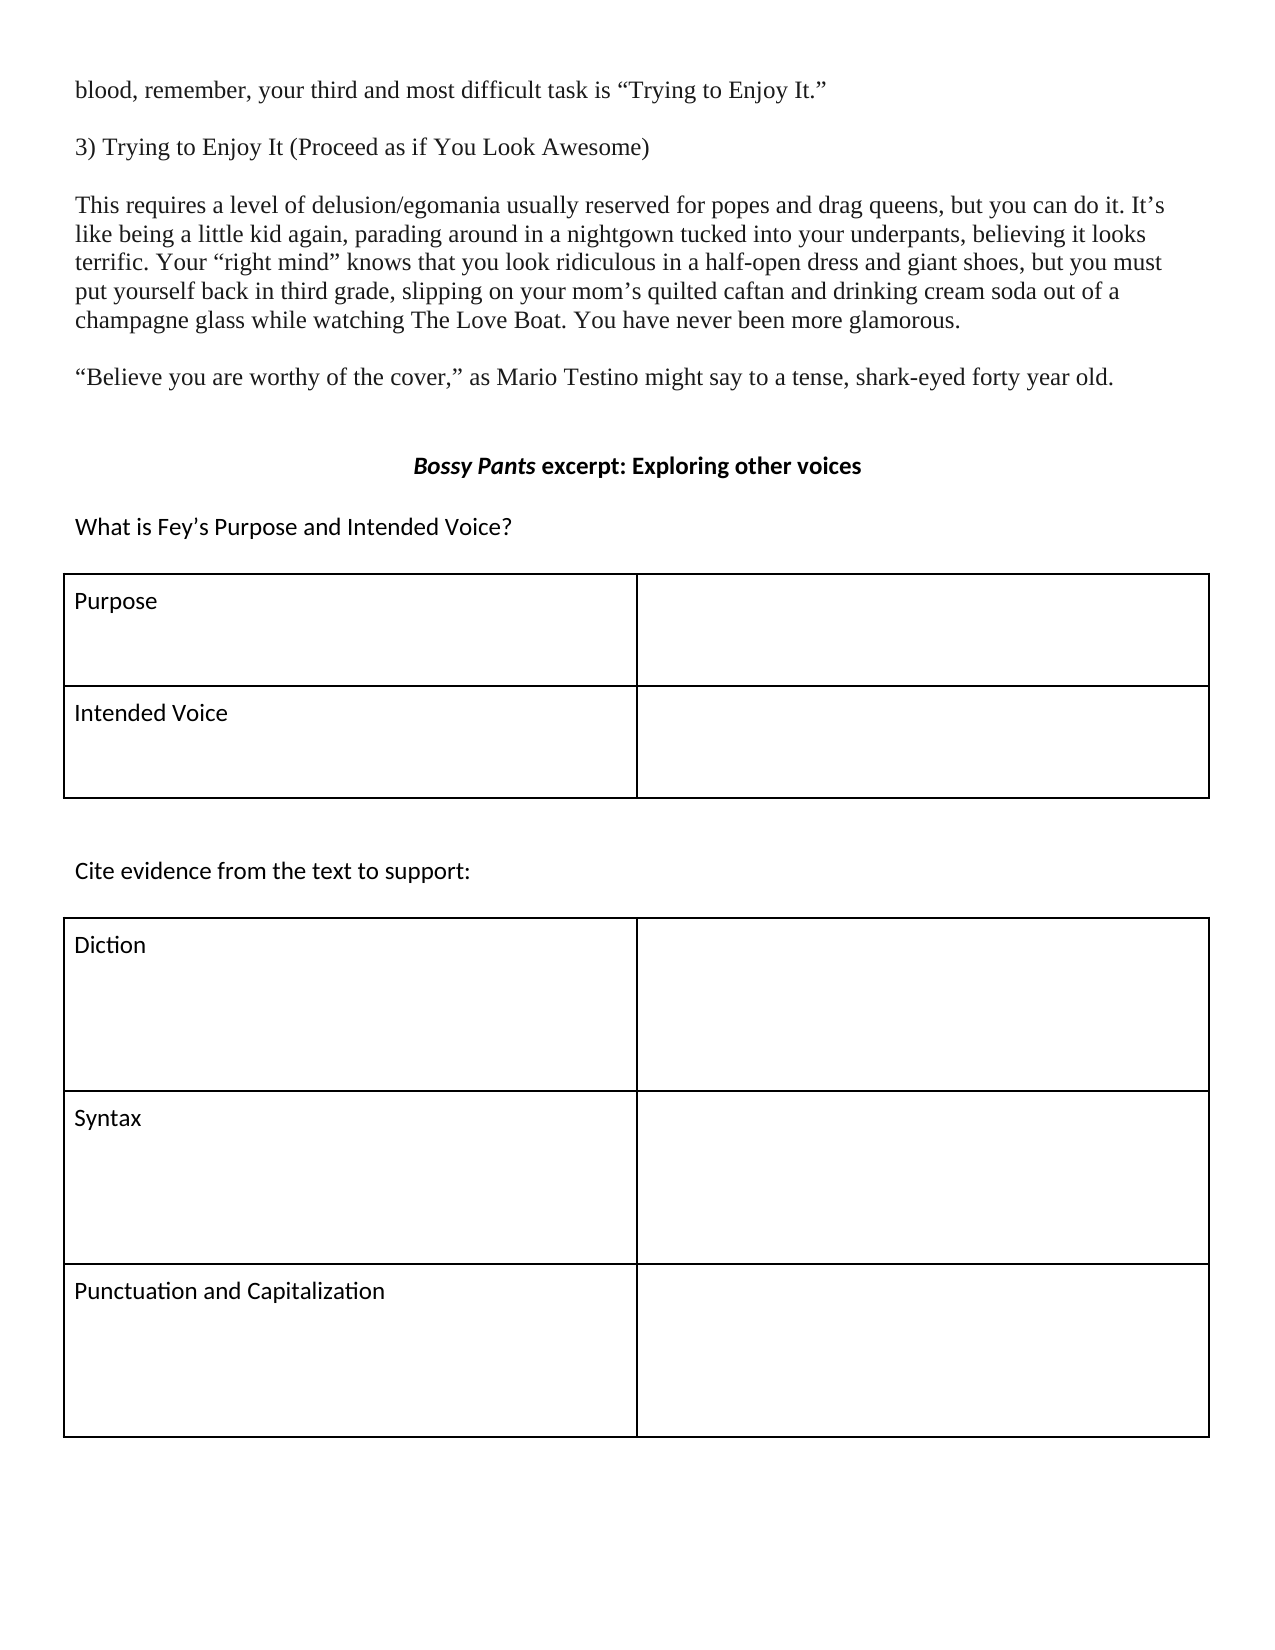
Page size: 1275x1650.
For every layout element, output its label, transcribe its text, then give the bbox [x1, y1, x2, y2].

table_header Purpose [65, 575, 636, 684]
text What is Fey’s Purpose and Intended Voice? [75, 512, 1200, 542]
table_header [638, 575, 1208, 684]
table_cell Intended Voice [65, 687, 636, 797]
table_cell Syntax [65, 1092, 636, 1263]
table_header [638, 919, 1208, 1089]
text Bossy Pants excerpt: Exploring other voices [75, 451, 1200, 481]
table_cell [638, 687, 1208, 797]
table_cell Punctuation and Capitalization [65, 1265, 636, 1436]
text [75, 75, 1200, 104]
table_cell [638, 1265, 1208, 1436]
table_header Diction [65, 919, 636, 1089]
text Cite evidence from the text to support: [75, 856, 1200, 886]
text “Believe you are worthy of the cover,” as Mario Testino might say to a tense, shark-eyed forty year old. [75, 362, 1200, 391]
text This requires a level of delusion/egomania usually reserved for popes and drag queens, but you can do it. It’s like being a little kid again, parading around in a nightgown tucked into your underpants, believing it looks terrific. Your “right mind” knows that you look ridiculous in a half-open dress and giant shoes, but you must put yourself back in third grade, slipping on your mom’s quilted caftan and drinking cream soda out of a champagne glass while watching The Love Boat. You have never been more glamorous. [75, 190, 1200, 334]
table_cell [638, 1092, 1208, 1263]
text 3) Trying to Enjoy It (Proceed as if You Look Awesome) [75, 132, 1200, 161]
